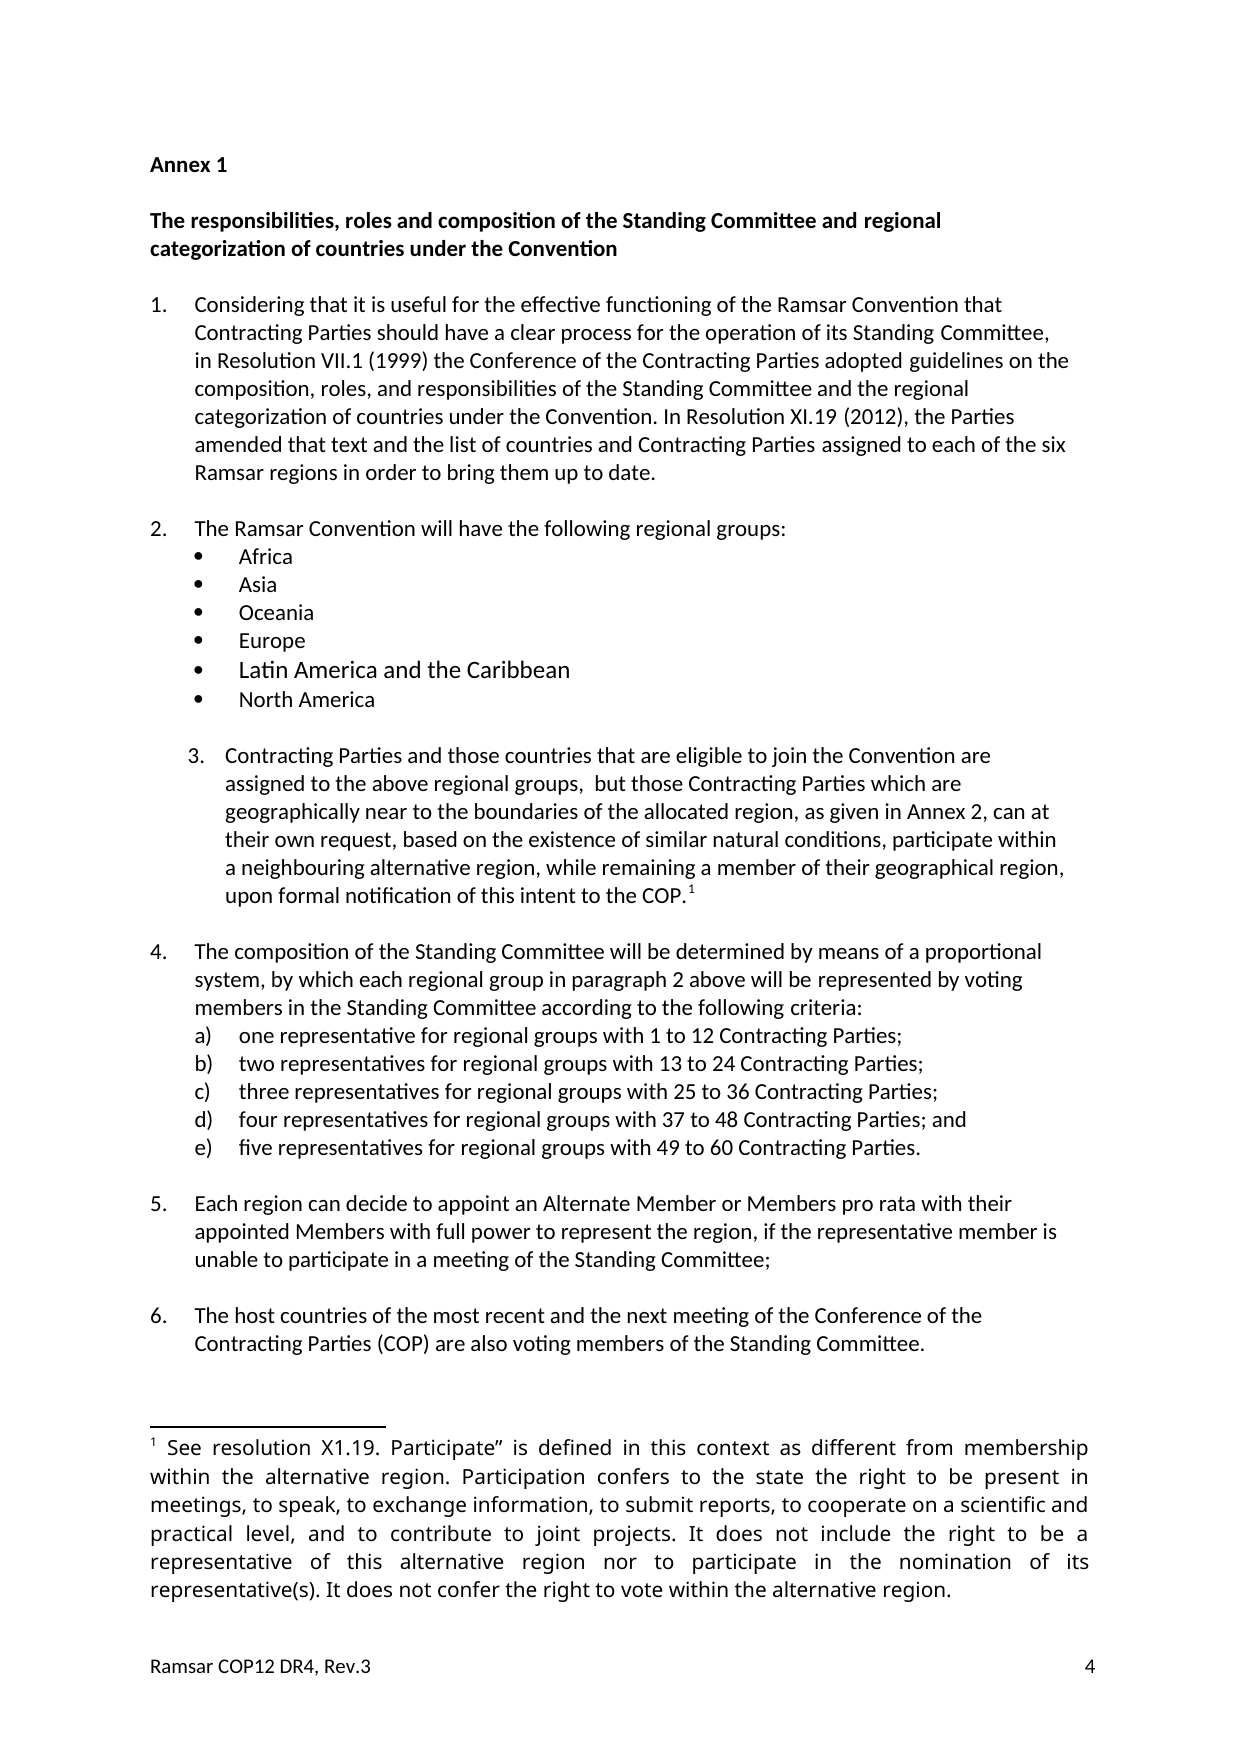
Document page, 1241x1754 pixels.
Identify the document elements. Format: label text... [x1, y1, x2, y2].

subtitle Annex 1 [150, 150, 1072, 178]
list Oceania [194, 598, 1072, 626]
list four representatives for regional groups with 37 to 48 Contracting Parties; and [194, 1105, 1072, 1133]
list Europe [194, 626, 1072, 654]
list two representatives for regional groups with 13 to 24 Contracting Parties; [194, 1049, 1072, 1077]
text The responsibilities, roles and composition of the Standing Committee and regional categorization of countries under the Convention [150, 206, 1072, 262]
list Each region can decide to appoint an Alternate Member or Members pro rata with their appointed Members with full power to represent the region, if the representative member is unable to participate in a meeting of the Standing Committee; [150, 1189, 1072, 1273]
list Latin America and the Caribbean [194, 654, 1072, 685]
list three representatives for regional groups with 25 to 36 Contracting Parties; [194, 1077, 1072, 1105]
list The Ramsar Convention will have the following regional groups: [150, 514, 1072, 542]
list North America [194, 685, 1072, 713]
list Africa [194, 542, 1072, 570]
list The host countries of the most recent and the next meeting of the Conference of the Contracting Parties (COP) are also voting members of the Standing Committee. [150, 1301, 1072, 1357]
list Asia [194, 570, 1072, 598]
list The composition of the Standing Committee will be determined by means of a proportional system, by which each regional group in paragraph 2 above will be represented by voting members in the Standing Committee according to the following criteria: [150, 937, 1072, 1021]
list Contracting Parties and those countries that are eligible to join the Convention are assigned to the above regional groups, but those Contracting Parties which are geographically near to the boundaries of the allocated region, as given in Annex 2, can at their own request, based on the existence of similar natural conditions, participate within a neighbouring alternative region, while remaining a member of their geographical region, upon formal notification of this intent to the COP. [187, 741, 1072, 909]
list five representatives for regional groups with 49 to 60 Contracting Parties. [194, 1133, 1072, 1161]
list Considering that it is useful for the effective functioning of the Ramsar Convention that Contracting Parties should have a clear process for the operation of its Standing Committee, in Resolution VII.1 (1999) the Conference of the Contracting Parties adopted guidelines on the composition, roles, and responsibilities of the Standing Committee and the regional categorization of countries under the Convention. In Resolution XI.19 (2012), the Parties amended that text and the list of countries and Contracting Parties assigned to each of the six Ramsar regions in order to bring them up to date. [150, 290, 1072, 486]
list one representative for regional groups with 1 to 12 Contracting Parties; [194, 1021, 1072, 1049]
